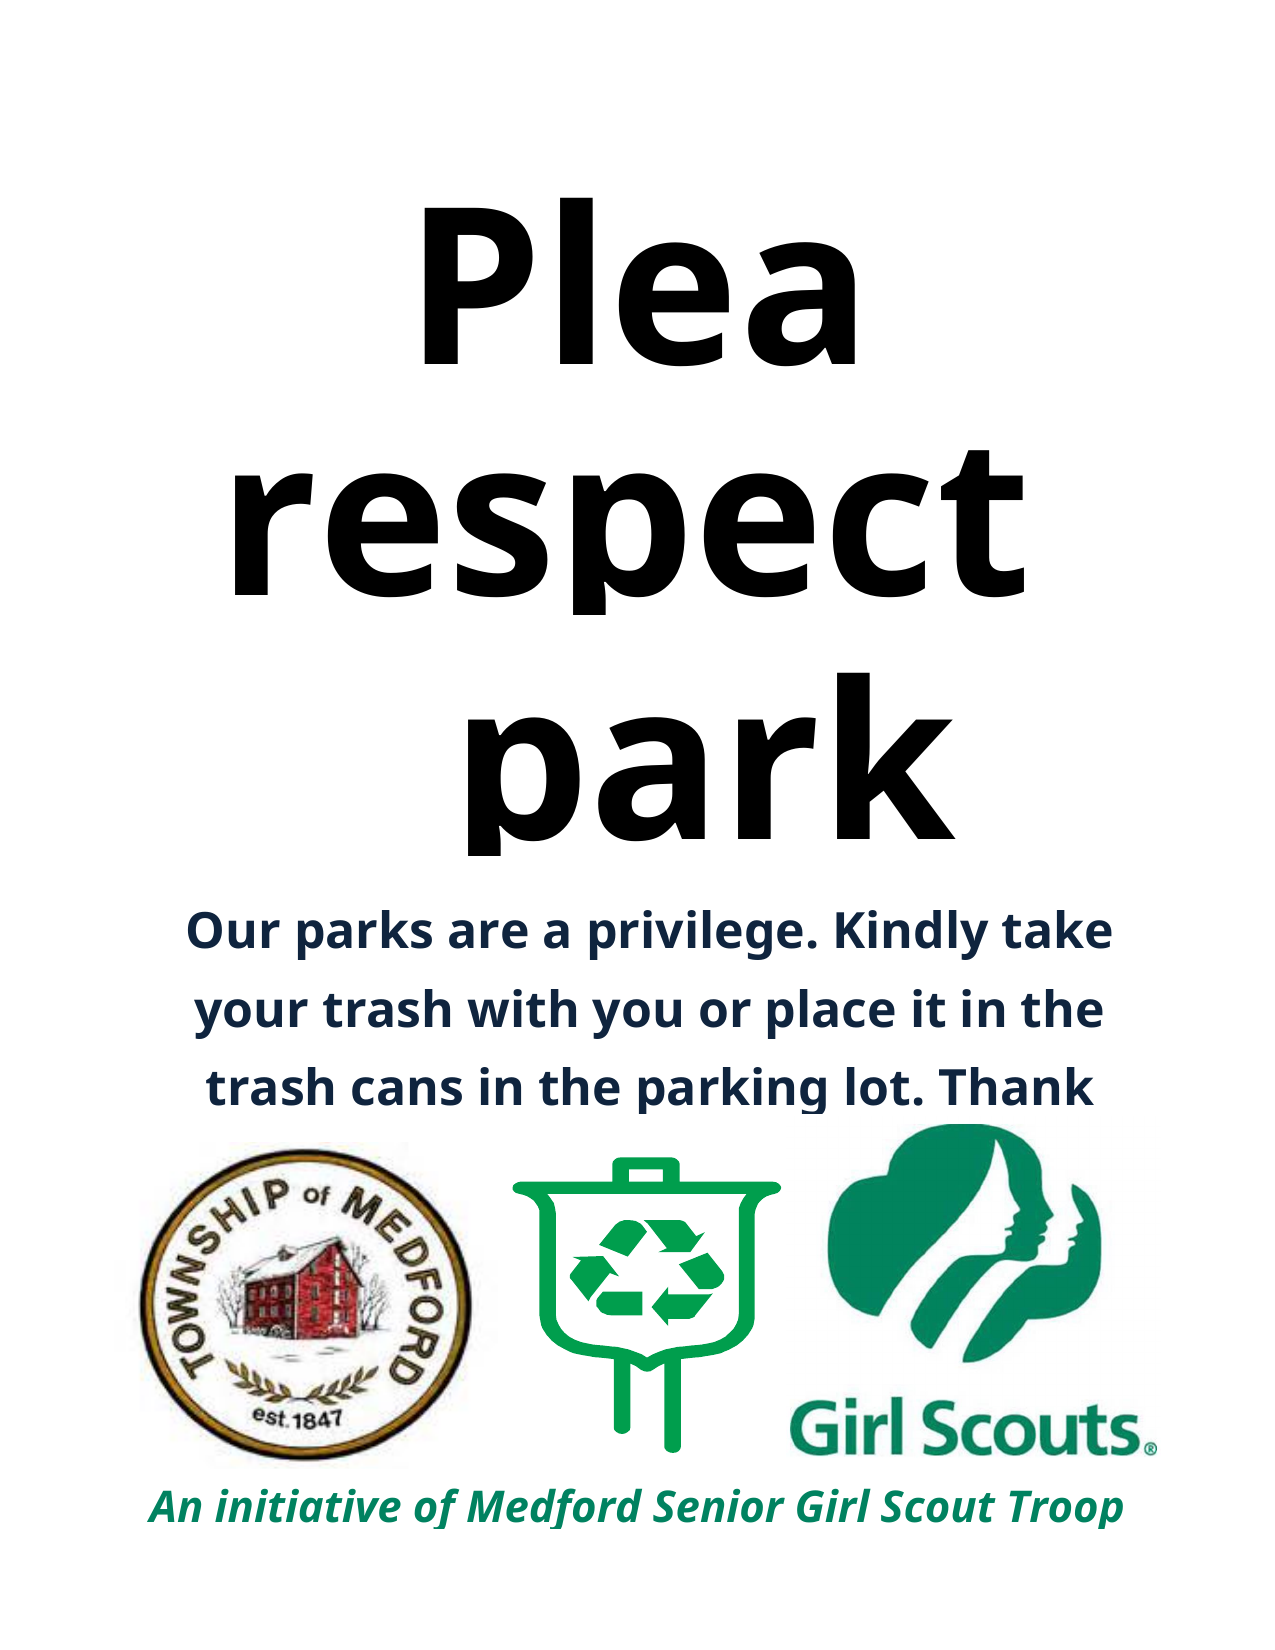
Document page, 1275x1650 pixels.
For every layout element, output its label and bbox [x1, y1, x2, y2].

picture [785, 1116, 1165, 1457]
picture [111, 1142, 508, 1471]
